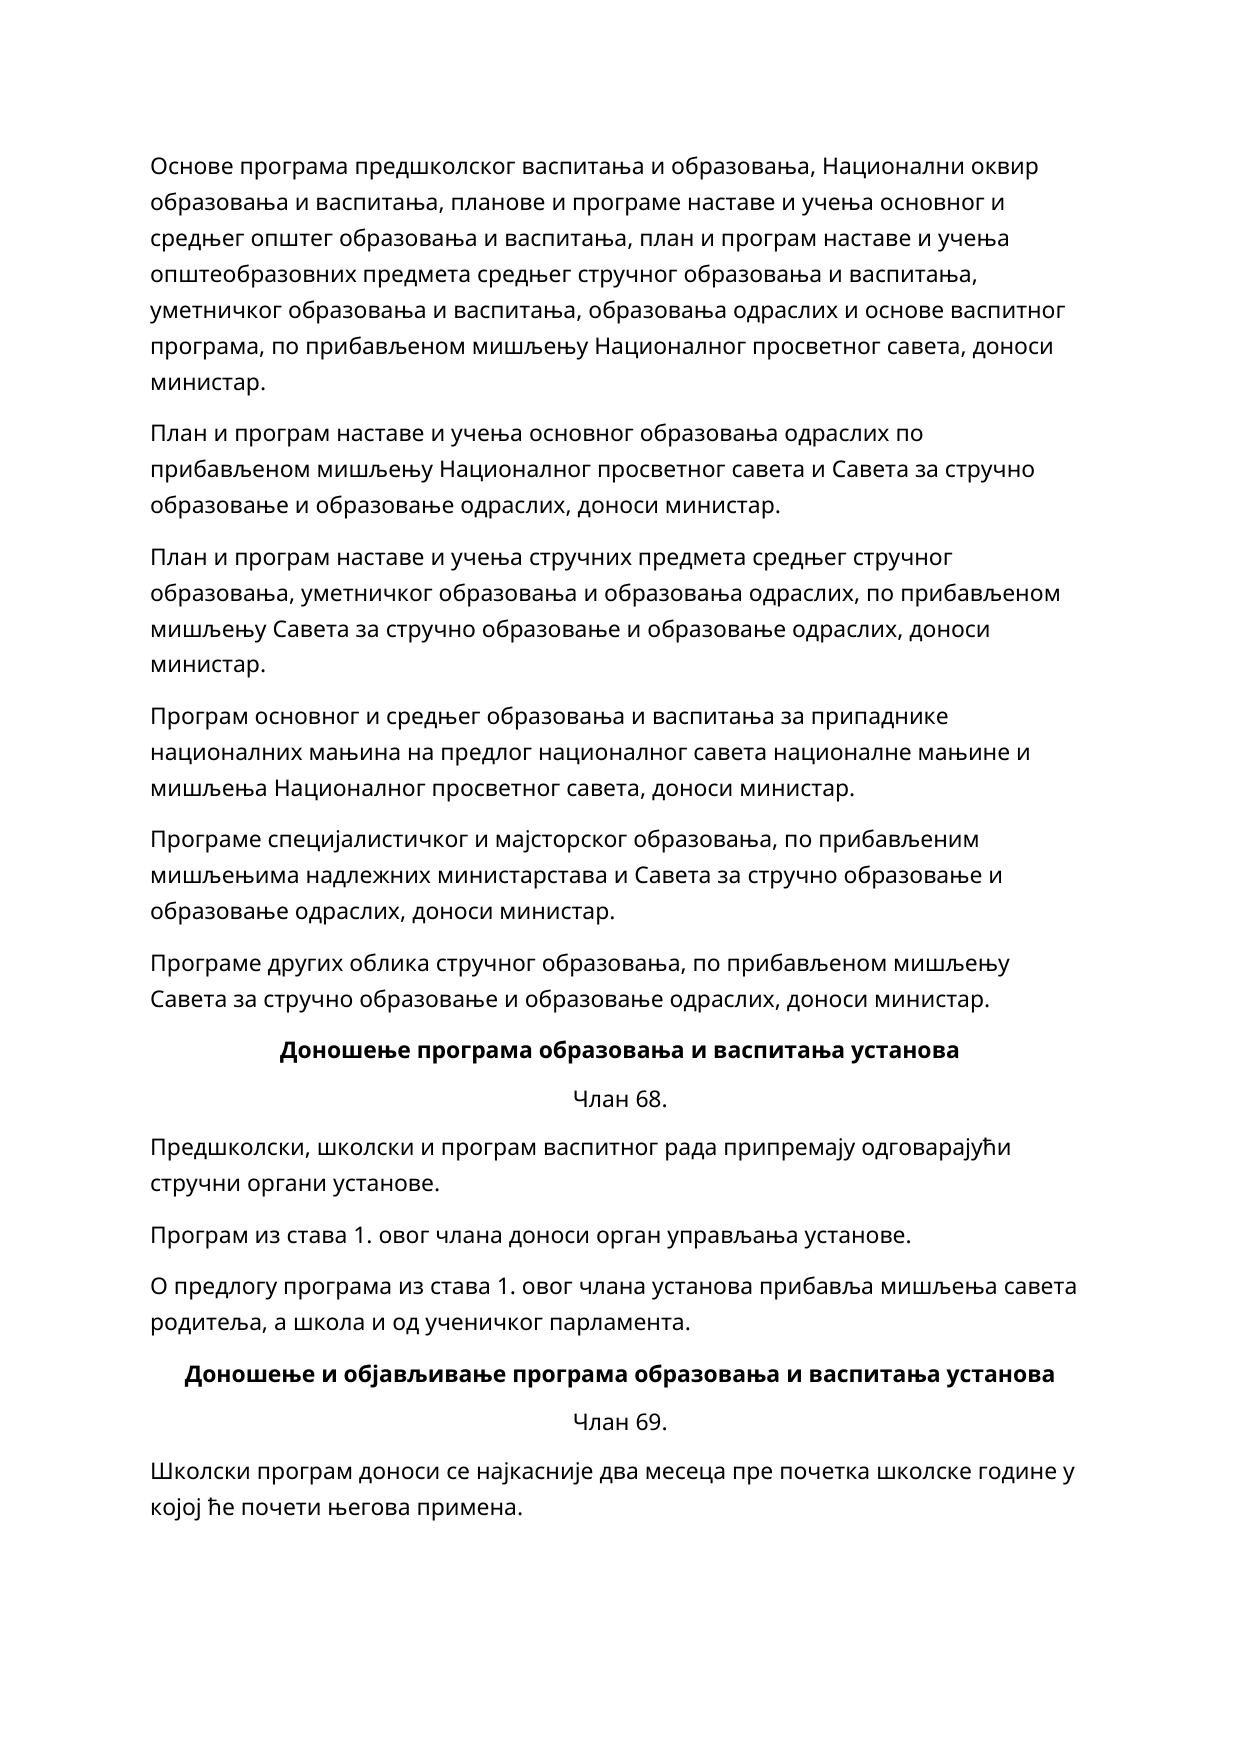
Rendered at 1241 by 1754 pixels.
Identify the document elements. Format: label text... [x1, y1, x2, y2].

text План и програм наставе и учења основног образовања одраслих по прибављеном мишљењу Националног просветног савета и Савета за стручно образовање и образовање одраслих, доноси министар. [150, 417, 1090, 520]
text Програме специјалистичког и мајсторског образовања, по прибављеним мишљењима надлежних министарстава и Савета за стручно образовање и образовање одраслих, доноси министар. [150, 823, 1090, 927]
text О предлогу програма из става 1. овог члана установа прибавља мишљења савета родитеља, а школа и од ученичког парламента. [150, 1270, 1090, 1337]
text Члан 68. [150, 1083, 1090, 1114]
text Школски програм доноси се најкасније два месеца пре почетка школске године у којој ће почети његова примена. [150, 1455, 1090, 1522]
text План и програм наставе и учења стручних предмета средњег стручног образовања, уметничког образовања и образовања одраслих, по прибављеном мишљењу Савета за стручно образовање и образовање одраслих, доноси министар. [150, 541, 1090, 680]
text Члан 69. [150, 1406, 1090, 1437]
text Доношење програма образовања и васпитања установа [150, 1034, 1090, 1066]
text Предшколски, школски и програм васпитног рада припремају одговарајући стручни органи установе. [150, 1131, 1090, 1198]
text Програме других облика стручног образовања, по прибављеном мишљењу Савета за стручно образовање и образовање одраслих, доноси министар. [150, 947, 1090, 1014]
text Основе програма предшколског васпитања и образовања, Национални оквир образовања и васпитања, планове и програме наставе и учења основног и средњег општег образовања и васпитања, план и програм наставе и учења општеобразовних предмета средњег стручног образовања и васпитања, уметничког образовања и васпитања, образовања одраслих и основе васпитног програма, по прибављеном мишљењу Националног просветног савета, доноси министар. [150, 150, 1090, 397]
text Програм из става 1. овог члана доноси орган управљања установе. [150, 1219, 1090, 1250]
text Програм основног и средњег образовања и васпитања за припаднике националних мањина на предлог националног савета националне мањине и мишљења Националног просветног савета, доноси министар. [150, 700, 1090, 803]
text Доношење и објављивање програма образовања и васпитања установа [150, 1358, 1090, 1389]
